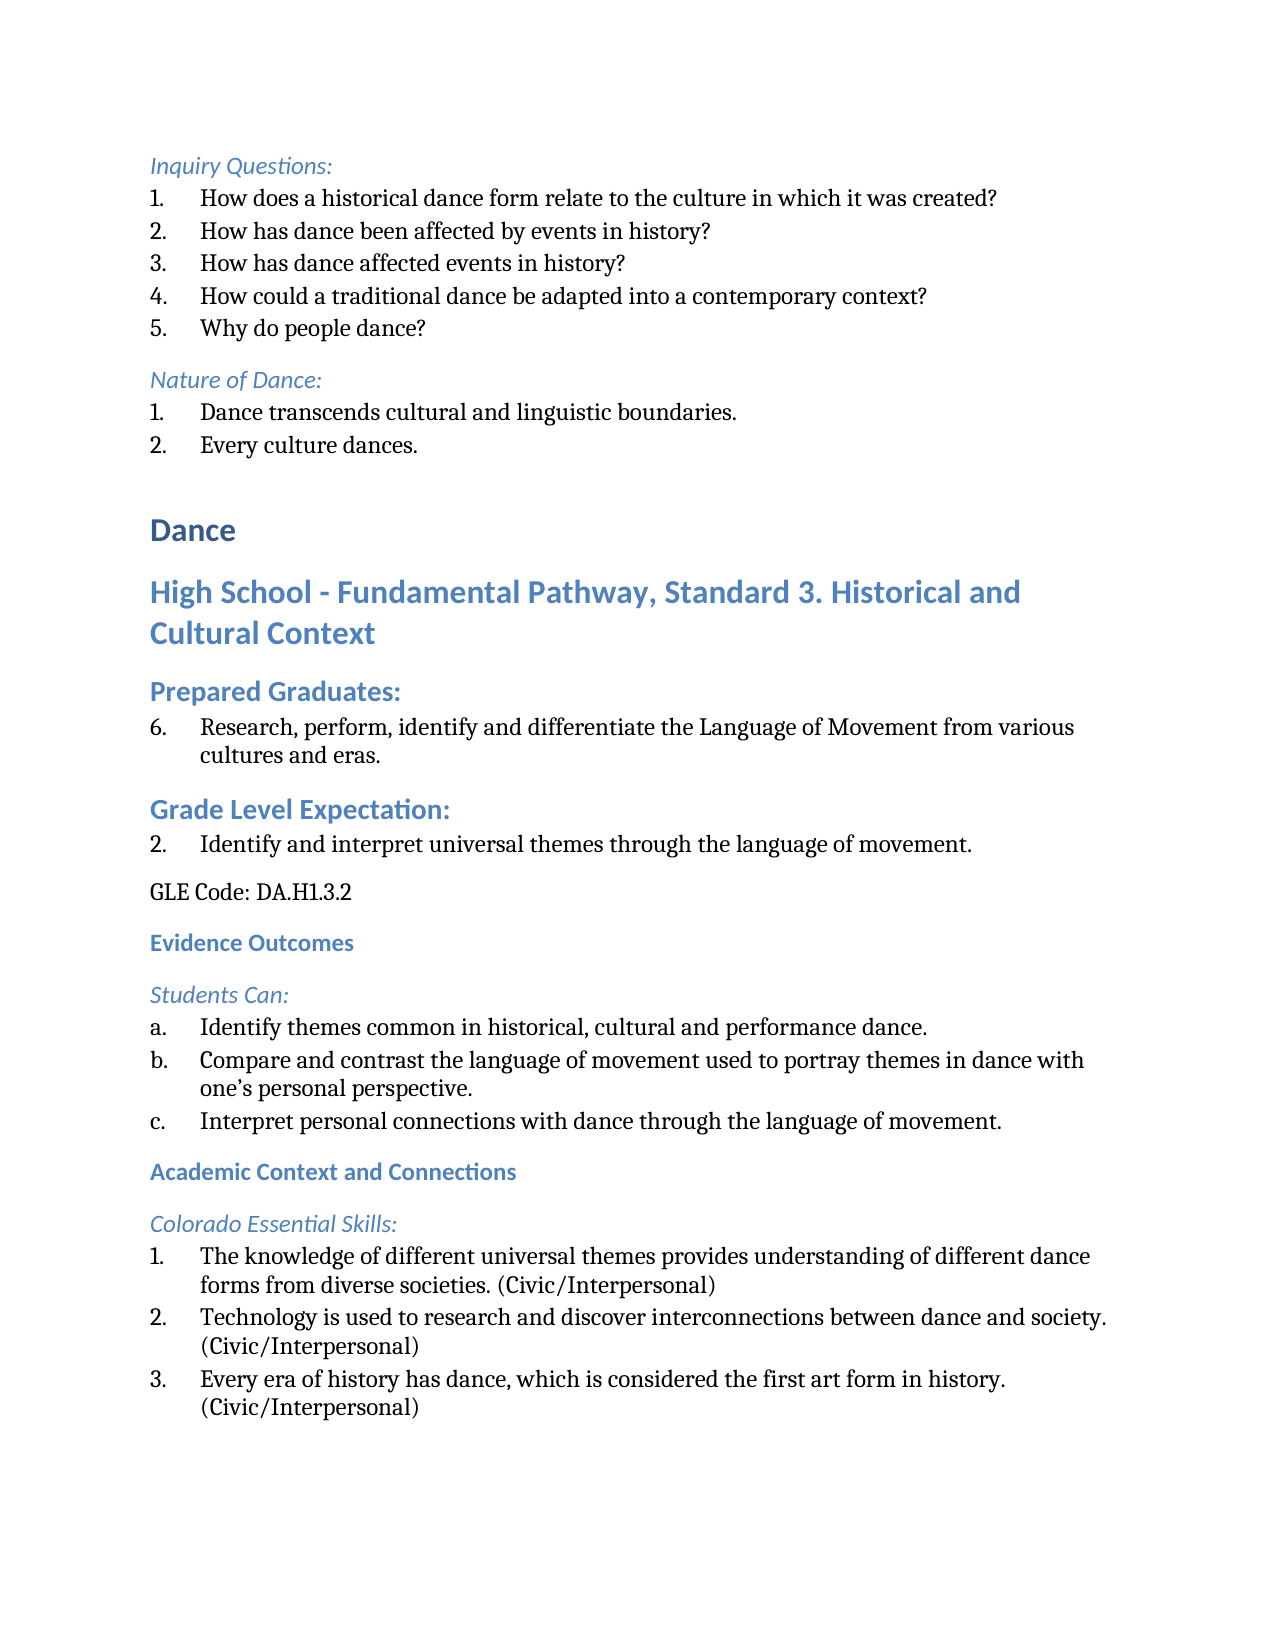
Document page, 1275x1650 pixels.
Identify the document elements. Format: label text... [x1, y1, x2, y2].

list Every era of history has dance, which is considered the first art form in history. (Civic/Interpersonal) [150, 1364, 1125, 1422]
list Compare and contrast the language of movement used to portray themes in dance with one’s personal perspective. [150, 1046, 1125, 1103]
list How does a historical dance form relate to the culture in which it was created? [150, 184, 1125, 213]
subtitle Students Can: [150, 979, 1125, 1009]
text GLE Code: DA.H1.3.2 [150, 878, 1125, 907]
subtitle High School - Fundamental Pathway, Standard 3. Historical and Cultural Context [150, 571, 1125, 652]
list Research, perform, identify and differentiate the Language of Movement from various cultures and eras. [150, 713, 1125, 770]
list Technology is used to research and discover interconnections between dance and society. (Civic/Interpersonal) [150, 1303, 1125, 1361]
list Why do people dance? [150, 314, 1125, 343]
subtitle Evidence Outcomes [150, 927, 1125, 958]
subtitle Colorado Essential Skills: [150, 1208, 1125, 1238]
list How could a traditional dance be adapted into a contemporary context? [150, 282, 1125, 311]
list Every culture dances. [150, 431, 1125, 459]
subtitle Nature of Dance: [150, 364, 1125, 394]
subtitle Inquiry Questions: [150, 150, 1125, 181]
list Interpret personal connections with dance through the language of movement. [150, 1107, 1125, 1136]
subtitle Academic Context and Connections [150, 1156, 1125, 1187]
list How has dance affected events in history? [150, 249, 1125, 278]
subtitle Dance [150, 509, 1125, 550]
list How has dance been affected by events in history? [150, 217, 1125, 246]
list Identify themes common in historical, cultural and performance dance. [150, 1013, 1125, 1042]
list The knowledge of different universal themes provides understanding of different dance forms from diverse societies. (Civic/Interpersonal) [150, 1242, 1125, 1299]
subtitle Prepared Graduates: [150, 673, 1125, 709]
list Identify and interpret universal themes through the language of movement. [150, 830, 1125, 859]
list Dance transcends cultural and linguistic boundaries. [150, 398, 1125, 427]
subtitle Grade Level Expectation: [150, 791, 1125, 827]
